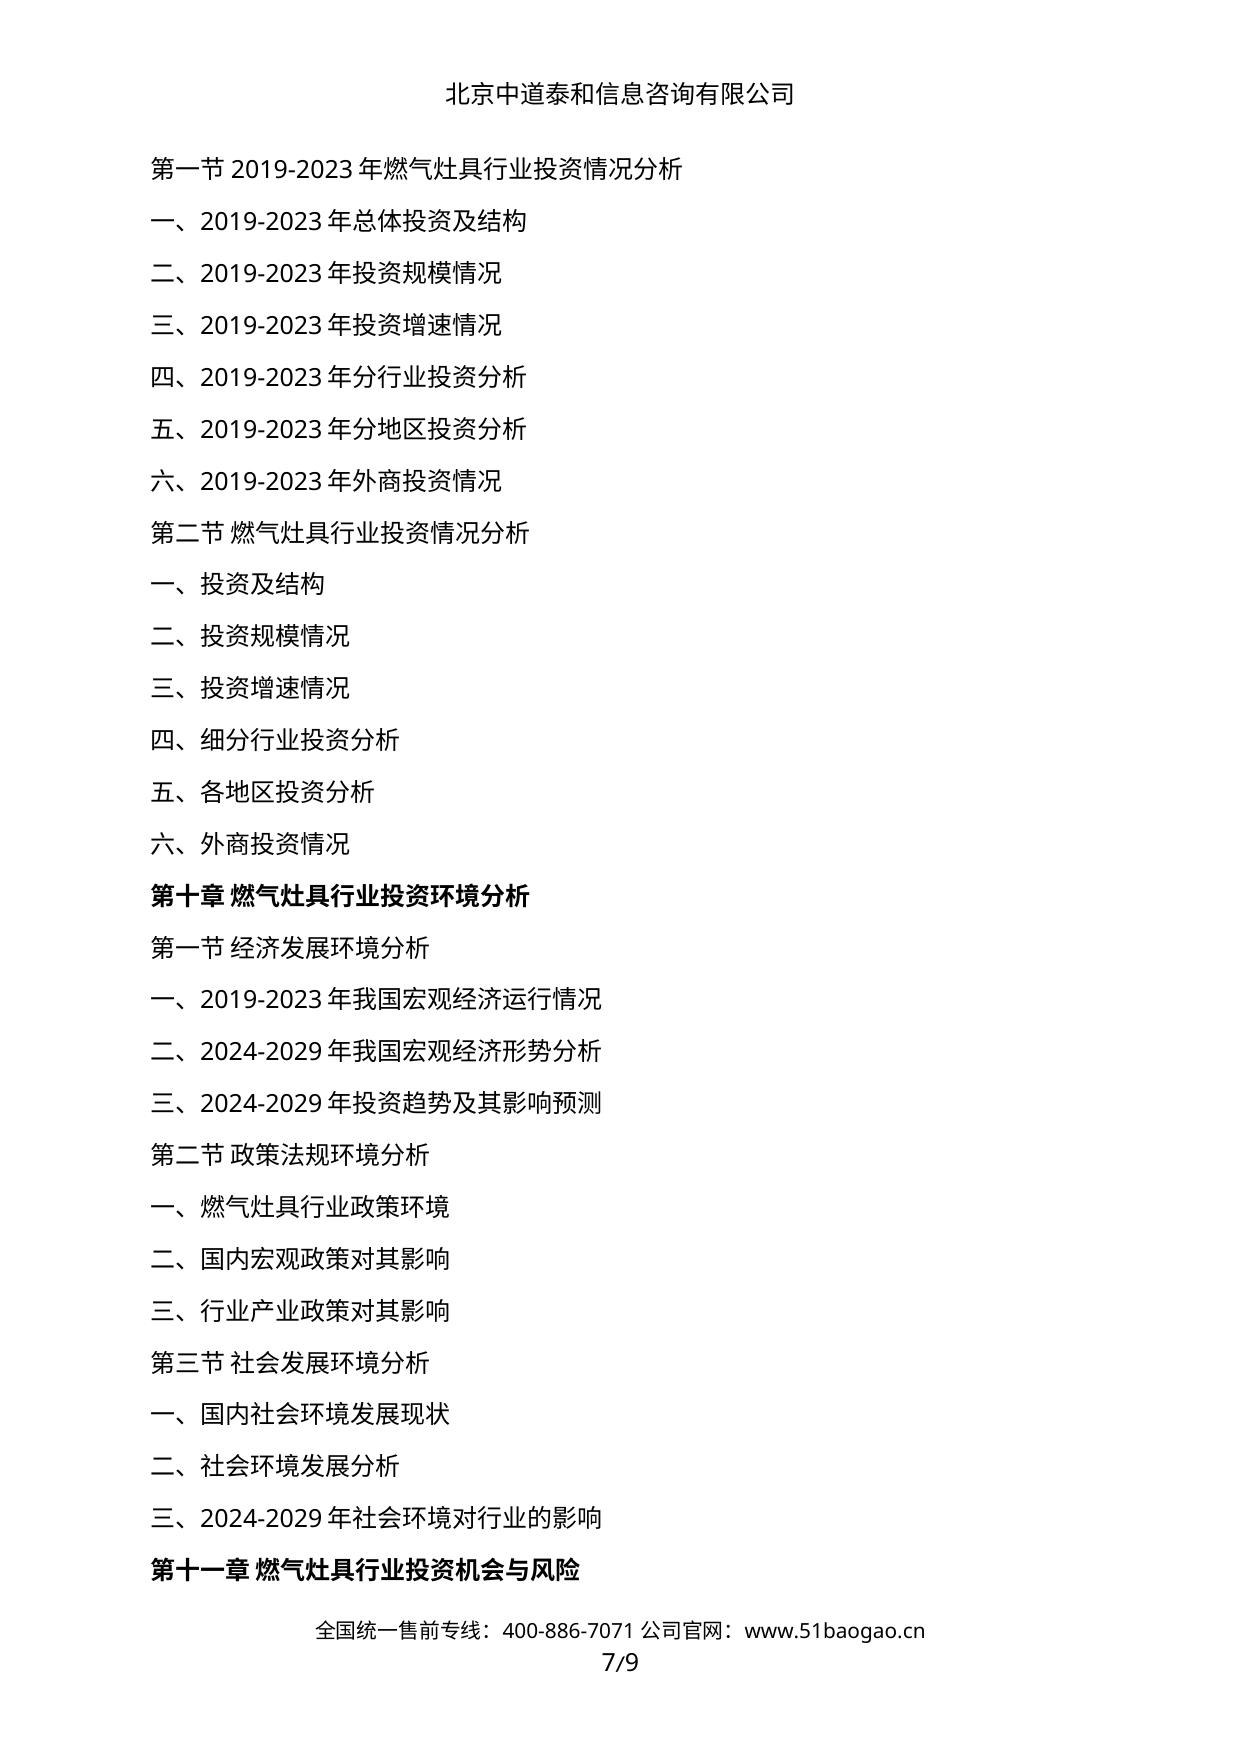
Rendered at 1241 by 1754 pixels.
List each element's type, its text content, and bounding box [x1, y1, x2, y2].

text 一、燃气灶具行业政策环境 [150, 1187, 1090, 1224]
text 二、2019-2023年投资规模情况 [150, 254, 1090, 290]
text 第一节 经济发展环境分析 [150, 928, 1090, 964]
text 三、投资增速情况 [150, 669, 1090, 705]
text 四、细分行业投资分析 [150, 721, 1090, 757]
text 第十一章 燃气灶具行业投资机会与风险 [150, 1551, 1090, 1587]
text 五、各地区投资分析 [150, 772, 1090, 809]
text 六、外商投资情况 [150, 824, 1090, 861]
text 一、2019-2023年我国宏观经济运行情况 [150, 980, 1090, 1016]
text 第一节 2019-2023年燃气灶具行业投资情况分析 [150, 150, 1090, 186]
text 一、投资及结构 [150, 565, 1090, 601]
text 第二节 燃气灶具行业投资情况分析 [150, 513, 1090, 549]
text 三、2024-2029年投资趋势及其影响预测 [150, 1084, 1090, 1120]
text 二、社会环境发展分析 [150, 1447, 1090, 1483]
text 三、行业产业政策对其影响 [150, 1291, 1090, 1327]
text 六、2019-2023年外商投资情况 [150, 461, 1090, 497]
text 五、2019-2023年分地区投资分析 [150, 409, 1090, 446]
text 二、国内宏观政策对其影响 [150, 1239, 1090, 1276]
text 一、国内社会环境发展现状 [150, 1395, 1090, 1431]
text 第二节 政策法规环境分析 [150, 1136, 1090, 1172]
text 三、2024-2029年社会环境对行业的影响 [150, 1499, 1090, 1535]
text 二、2024-2029年我国宏观经济形势分析 [150, 1032, 1090, 1068]
text 四、2019-2023年分行业投资分析 [150, 357, 1090, 394]
text 一、2019-2023年总体投资及结构 [150, 202, 1090, 238]
text 第十章 燃气灶具行业投资环境分析 [150, 876, 1090, 912]
text 第三节 社会发展环境分析 [150, 1343, 1090, 1379]
text 二、投资规模情况 [150, 617, 1090, 653]
text 三、2019-2023年投资增速情况 [150, 306, 1090, 342]
